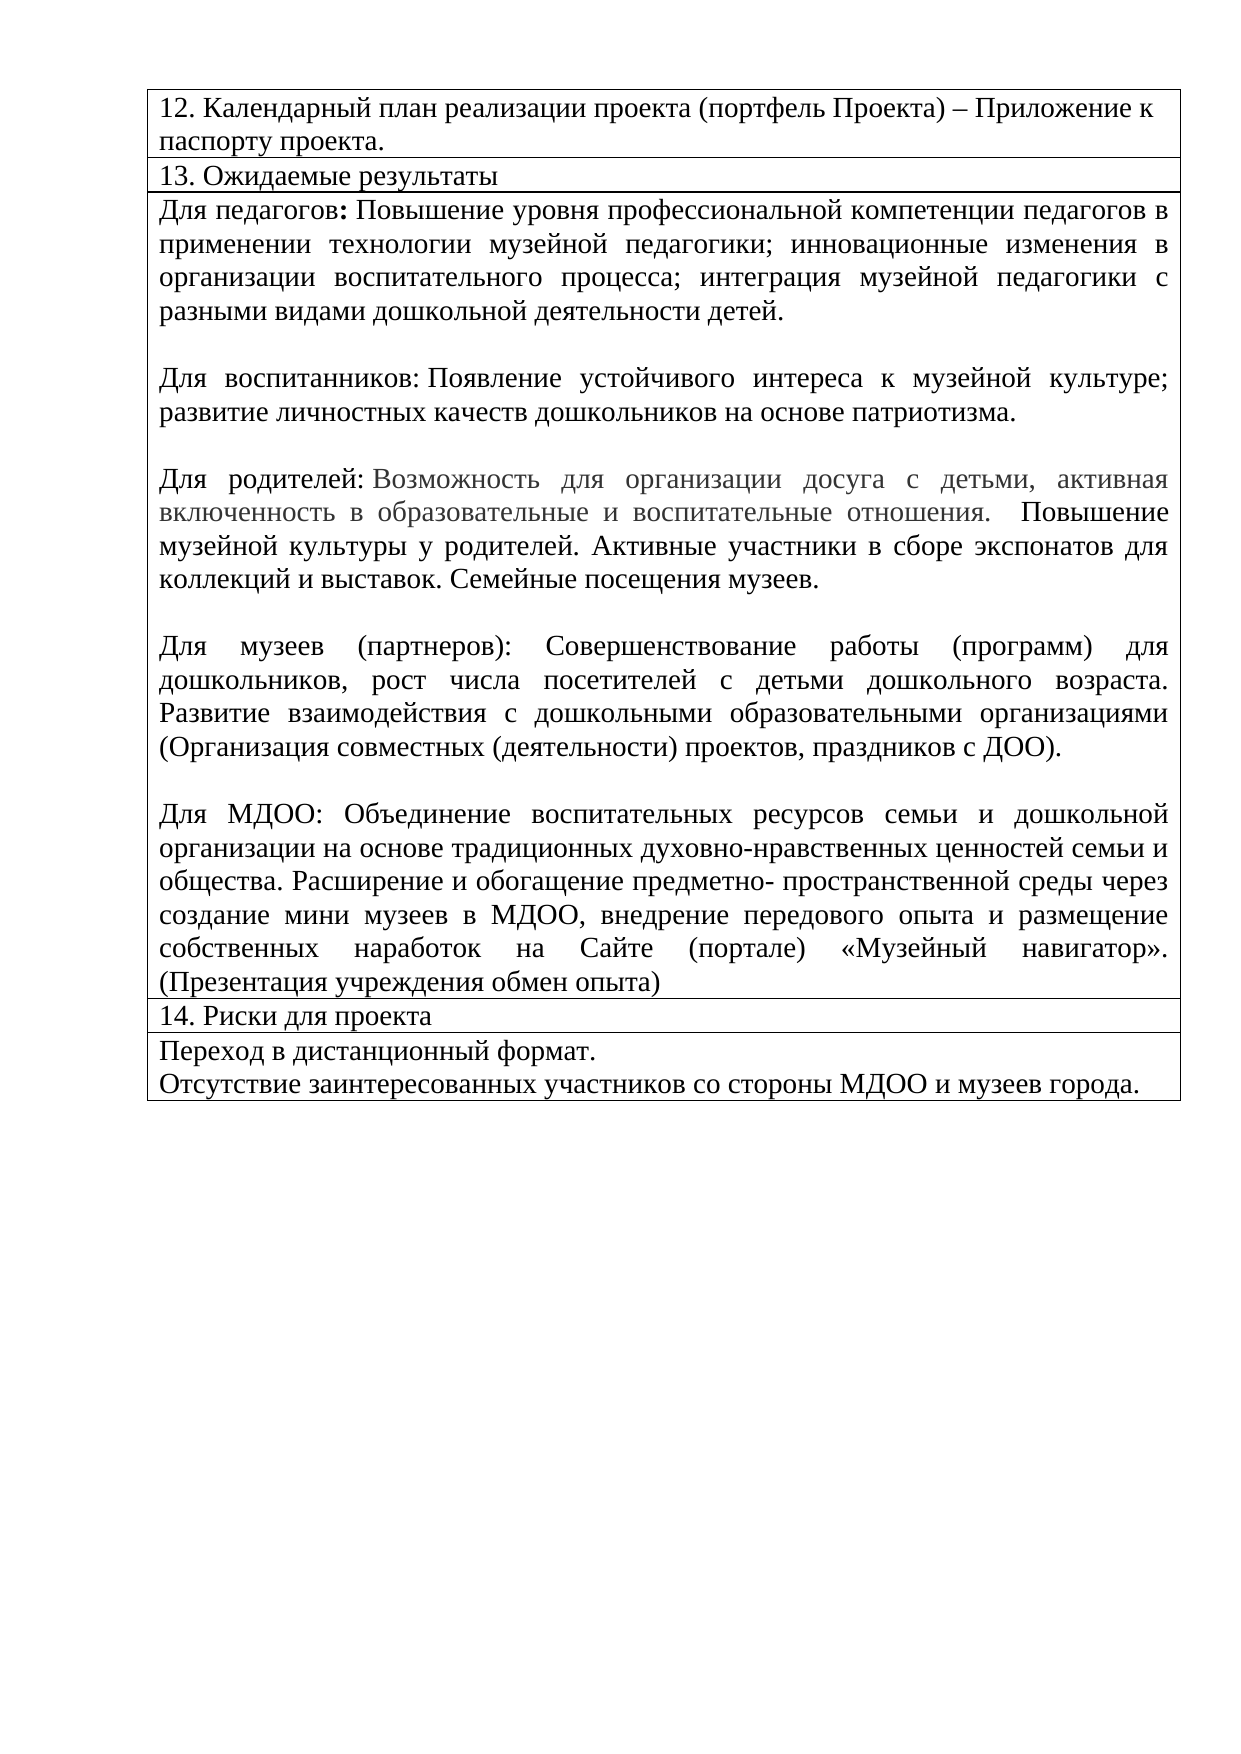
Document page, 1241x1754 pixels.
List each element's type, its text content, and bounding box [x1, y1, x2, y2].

table_cell Для педагогов: Повышение уровня профессиональной компетенции педагогов в применении технологии музейной педагогики; инновационные изменения в организации воспитательного процесса; интеграция музейной педагогики с разными видами дошкольной деятельности детей. Для воспитанников: Появление устойчивого интереса к музейной культуре; развитие личностных качеств дошкольников на основе патриотизма. Для родителей: Возможность для организации досуга с детьми, активная включенность в образовательные и воспитательные отношения. Повышение музейной культуры у родителей. Активные участники в сборе экспонатов для коллекций и выставок. Семейные посещения музеев. Для музеев (партнеров): Совершенствование работы (программ) для дошкольников, рост числа посетителей с детьми дошкольного возраста. Развитие взаимодействия с дошкольными образовательными организациями (Организация совместных (деятельности) проектов, праздников с ДОО). Для МДОО: Объединение воспитательных ресурсов семьи и дошкольной организации на основе традиционных духовно-нравственных ценностей семьи и общества. Расширение и обогащение предметно- пространственной среды через создание мини музеев в МДОО, внедрение передового опыта и размещение собственных наработок на Сайте (портале) «Музейный навигатор». (Презентация учреждения обмен опыта) [148, 193, 1180, 997]
table_cell Переход в дистанционный формат. Отсутствие заинтересованных участников со стороны МДОО и музеев города. [148, 1033, 1180, 1100]
table_cell 13. Ожидаемые результаты [148, 158, 1180, 191]
table_cell 12. Календарный план реализации проекта (портфель Проекта) – Приложение к паспорту проекта. [148, 90, 1180, 157]
table_cell 14. Риски для проекта [148, 999, 1180, 1032]
